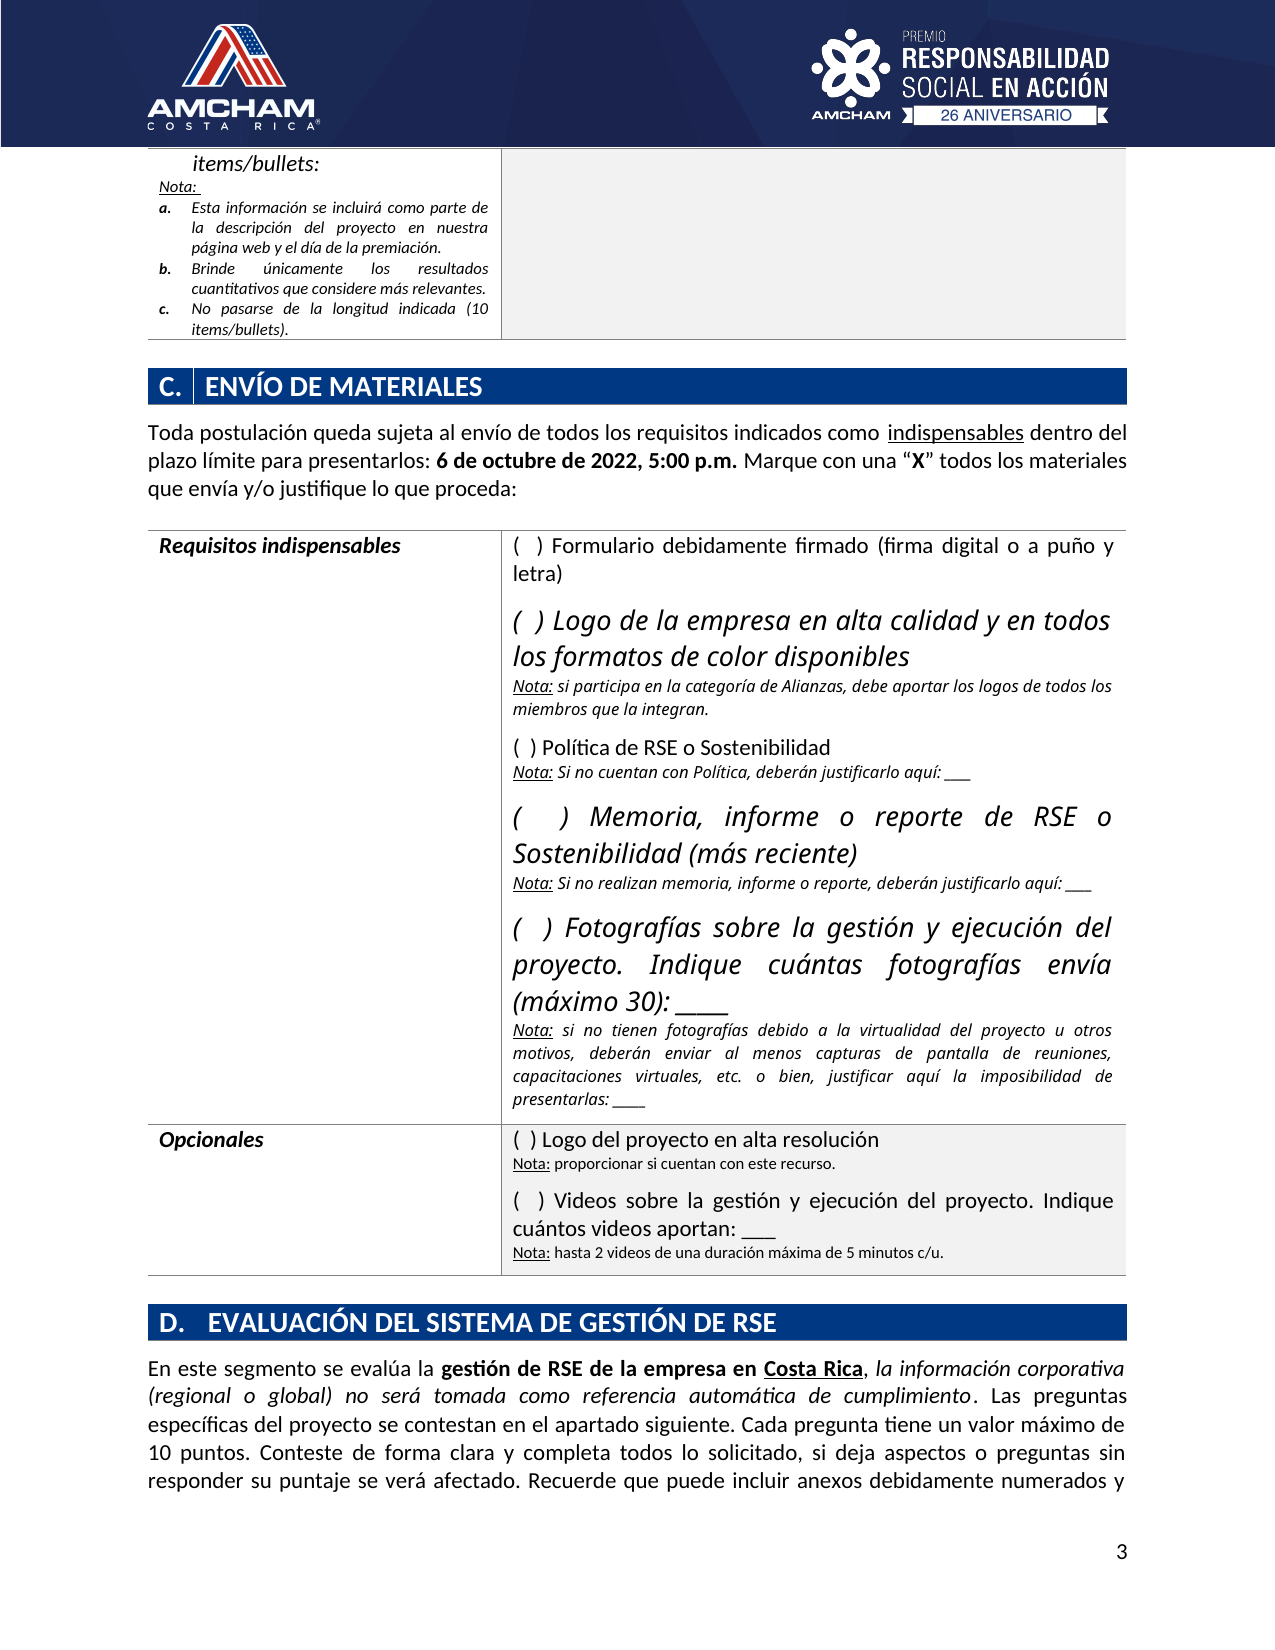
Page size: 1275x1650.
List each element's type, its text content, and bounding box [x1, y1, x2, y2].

table_header ( ) Formulario debidamente firmado (firma digital o a puño y letra) ( ) Logo de la empresa en alta calidad y en todos los formatos de color disponibles Nota: si participa en la categoría de Alianzas, debe aportar los logos de todos los miembros que la integran. ( ) Política de RSE o Sostenibilidad Nota: Si no cuentan con Política, deberán justificarlo aquí: ____ ( ) Memoria, informe o reporte de RSE o Sostenibilidad (más reciente) Nota: Si no realizan memoria, informe o reporte, deberán justificarlo aquí: ____ ( ) Fotografías sobre la gestión y ejecución del proyecto. Indique cuántas fotografías envía (máximo 30): _____ Nota: si no tienen fotografías debido a la virtualidad del proyecto u otros motivos, deberán enviar al menos capturas de pantalla de reuniones, capacitaciones virtuales, etc. o bien, justificar aquí la imposibilidad de presentarlas: _____ [502, 531, 1126, 1124]
table_header C. [148, 368, 193, 404]
table_header EVALUACIÓN DEL SISTEMA DE GESTIÓN DE RSE [196, 1304, 1127, 1340]
table_cell Opcionales [148, 1125, 501, 1275]
table_cell A B C [502, 149, 1126, 339]
text Toda postulación queda sujeta al envío de todos los requisitos indicados como indispensables dentro del plazo límite para presentarlos: 6 de octubre de 2022, 5:00 p.m. Marque con una “X” todos los materiales que envía y/o justifique lo que proceda: [148, 418, 1127, 502]
table_header Requisitos indispensables [148, 531, 501, 1124]
picture [0, 0, 1275, 148]
table_cell ( ) Logo del proyecto en alta resolución Nota: proporcionar si cuentan con este recurso. ( ) Videos sobre la gestión y ejecución del proyecto. Indique cuántos videos aportan: ___ Nota: hasta 2 videos de una duración máxima de 5 minutos c/u. [502, 1125, 1126, 1275]
table_header ENVÍO DE MATERIALES [194, 368, 1127, 404]
table_header D. [148, 1304, 196, 1340]
